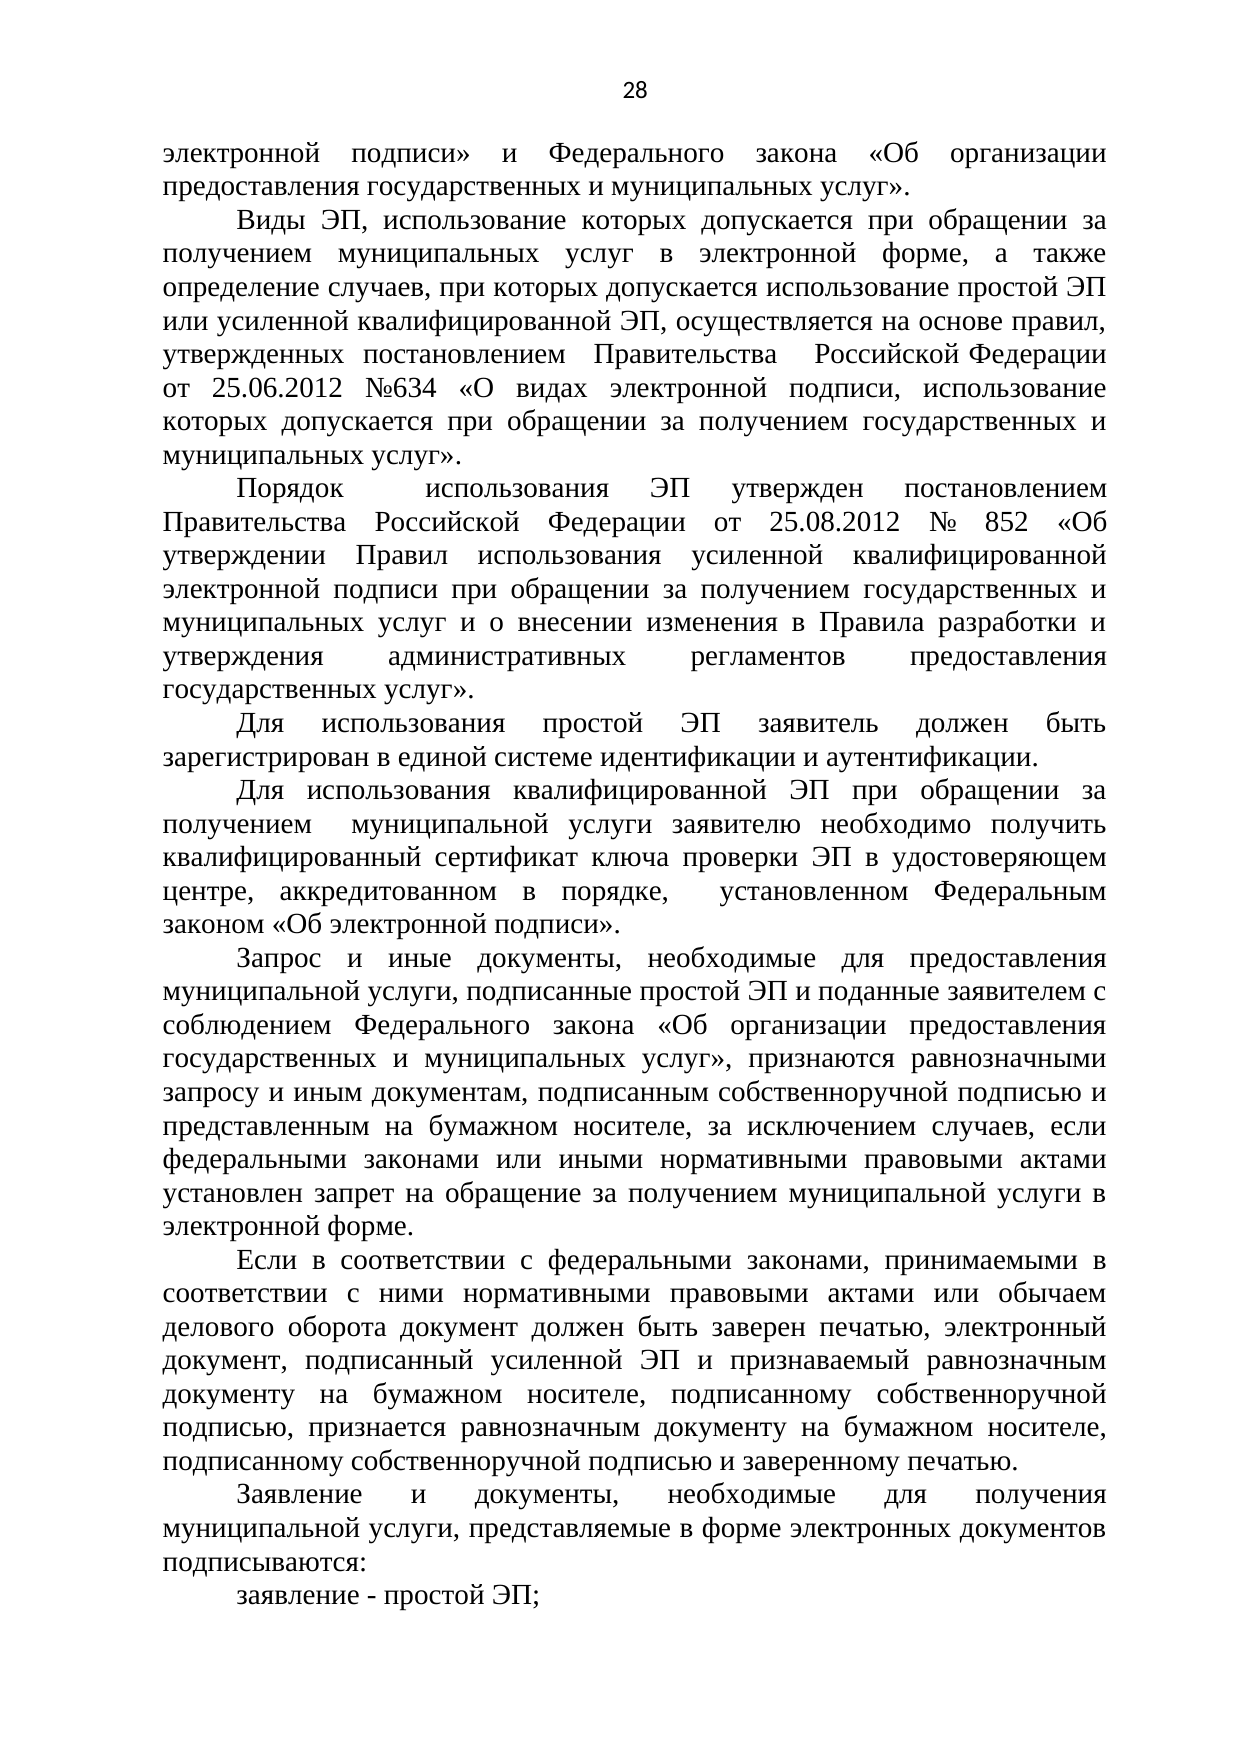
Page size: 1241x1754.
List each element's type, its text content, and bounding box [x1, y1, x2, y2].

text Заявление и документы, необходимые для получения муниципальной услуги, представляемые в форме электронных документов подписываются: [162, 1477, 1107, 1577]
text Если в соответствии с федеральными законами, принимаемыми в соответствии с ними нормативными правовыми актами или обычаем делового оборота документ должен быть заверен печатью, электронный документ, подписанный усиленной ЭП и признаваемый равнозначным документу на бумажном носителе, подписанному собственноручной подписью, признается равнозначным документу на бумажном носителе, подписанному собственноручной подписью и заверенному печатью. [162, 1242, 1107, 1477]
text заявление - простой ЭП; [162, 1577, 1107, 1611]
text Запрос и иные документы, необходимые для предоставления муниципальной услуги, подписанные простой ЭП и поданные заявителем с соблюдением Федерального закона «Об организации предоставления государственных и муниципальных услуг», признаются равнозначными запросу и иным документам, подписанным собственноручной подписью и представленным на бумажном носителе, за исключением случаев, если федеральными законами или иными нормативными правовыми актами установлен запрет на обращение за получением муниципальной услуги в электронной форме. [162, 940, 1107, 1242]
text Виды ЭП, использование которых допускается при обращении за получением муниципальных услуг в электронной форме, а также определение случаев, при которых допускается использование простой ЭП или усиленной квалифицированной ЭП, осуществляется на основе правил, утвержденных постановлением Правительства Российской Федерации от 25.06.2012 №634 «О видах электронной подписи, использование которых допускается при обращении за получением государственных и муниципальных услуг». [162, 202, 1107, 470]
text Для использования простой ЭП заявитель должен быть зарегистрирован в единой системе идентификации и аутентификации. [162, 705, 1107, 772]
text Порядок использования ЭП утвержден постановлением Правительства Российской Федерации от 25.08.2012 № 852 «Об утверждении Правил использования усиленной квалифицированной электронной подписи при обращении за получением государственных и муниципальных услуг и о внесении изменения в Правила разработки и утверждения административных регламентов предоставления государственных услуг». [162, 470, 1107, 705]
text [162, 135, 1107, 202]
text Для использования квалифицированной ЭП при обращении за получением муниципальной услуги заявителю необходимо получить квалифицированный сертификат ключа проверки ЭП в удостоверяющем центре, аккредитованном в порядке, установленном Федеральным законом «Об электронной подписи». [162, 772, 1107, 940]
